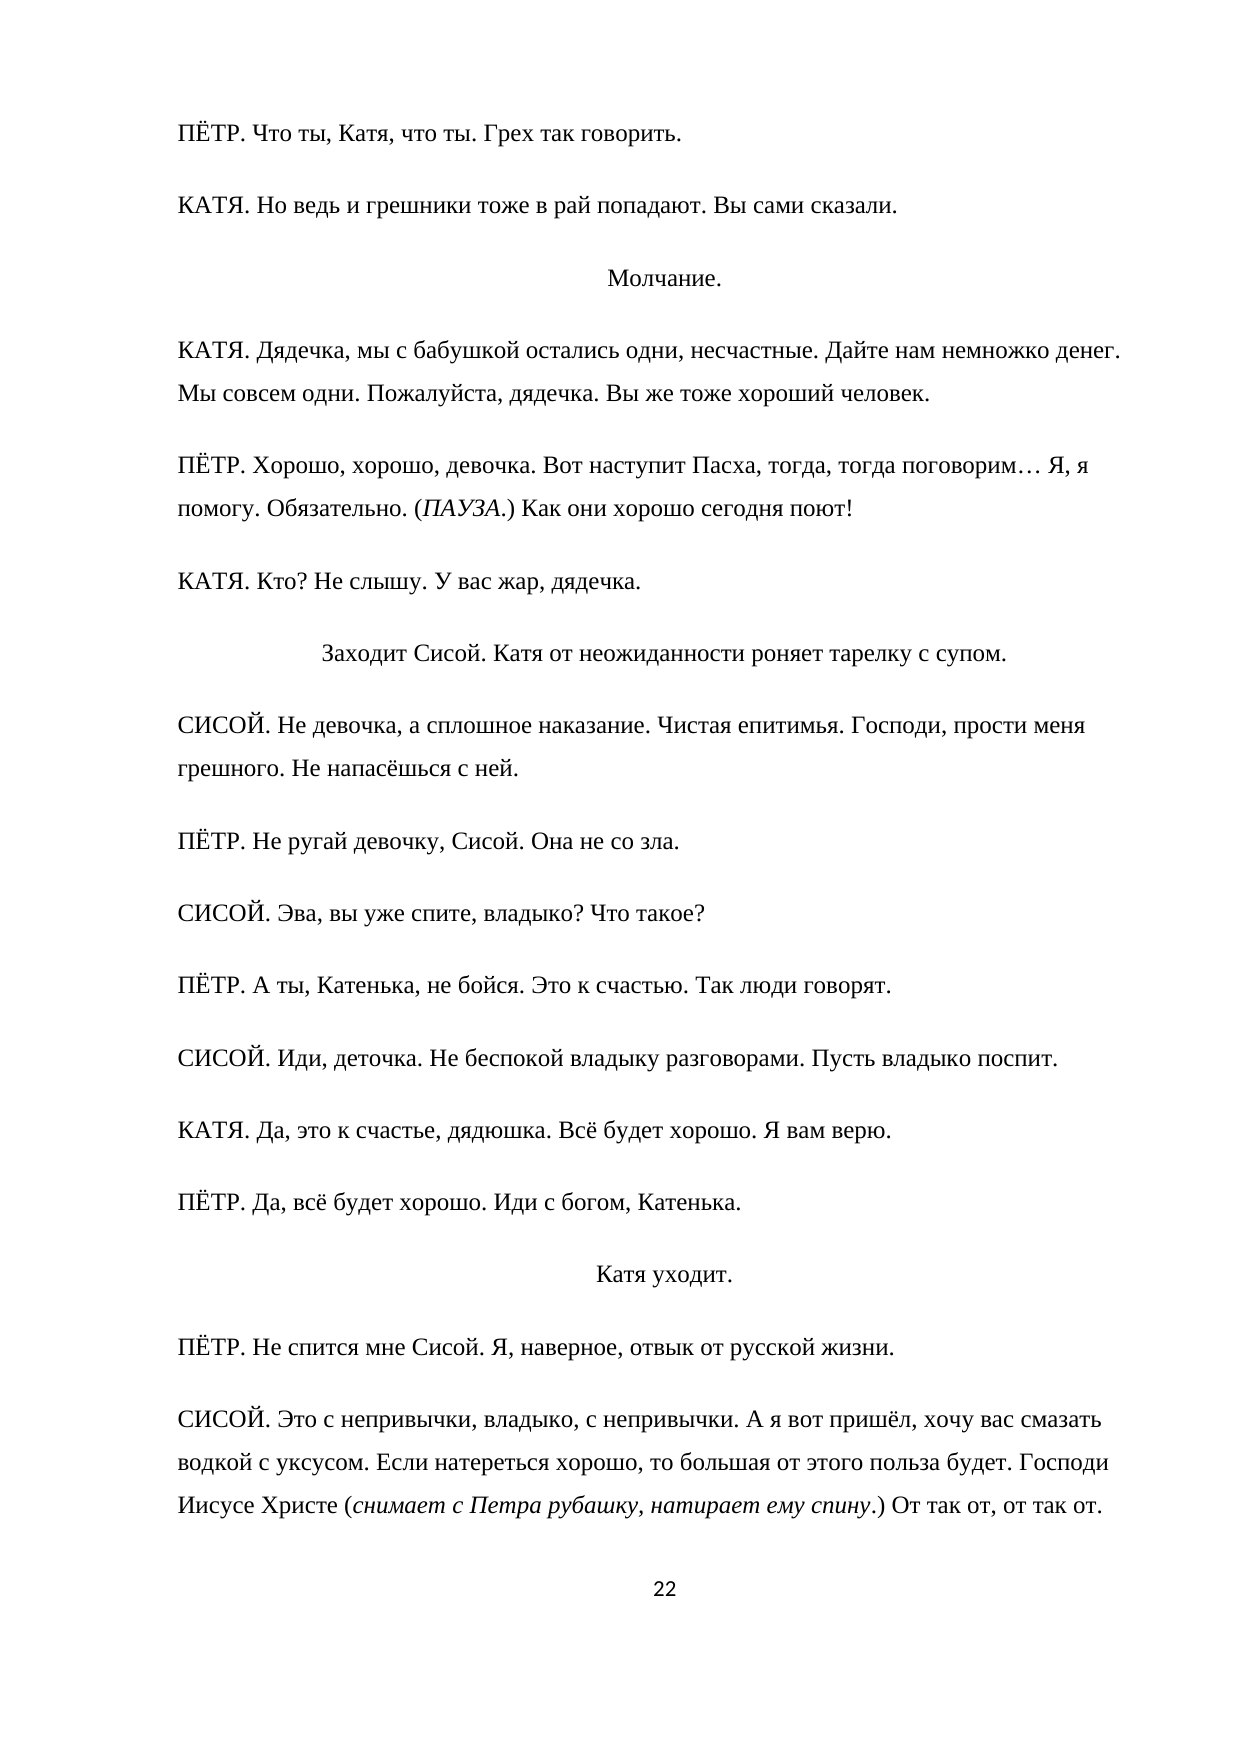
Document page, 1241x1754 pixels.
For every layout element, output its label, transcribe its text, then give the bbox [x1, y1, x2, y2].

text ПЁТР. Да, всё будет хорошо. Иди с богом, Катенька. [177, 1187, 1152, 1216]
text СИСОЙ. Не девочка, а сплошное наказание. Чистая епитимья. Господи, прости меня грешного. Не напасёшься с ней. [177, 710, 1152, 782]
text ПЁТР. Не спится мне Сисой. Я, наверное, отвык от русской жизни. [177, 1332, 1152, 1361]
text СИСОЙ. Эва, вы уже спите, владыко? Что такое? [177, 898, 1152, 927]
text Катя уходит. [177, 1259, 1152, 1288]
text ПЁТР. А ты, Катенька, не бойся. Это к счастью. Так люди говорят. [177, 970, 1152, 999]
text СИСОЙ. Это с непривычки, владыко, с непривычки. А я вот пришёл, хочу вас смазать водкой с уксусом. Если натереться хорошо, то большая от этого польза будет. Господи Иисусе Христе (снимает с Петра рубашку, натирает ему спину.) От так от, от так от. [177, 1404, 1152, 1519]
text КАТЯ. Да, это к счастье, дядюшка. Всё будет хорошо. Я вам верю. [177, 1115, 1152, 1144]
text КАТЯ. Но ведь и грешники тоже в рай попадают. Вы сами сказали. [177, 190, 1152, 219]
text КАТЯ. Дядечка, мы с бабушкой остались одни, несчастные. Дайте нам немножко денег. Мы совсем одни. Пожалуйста, дядечка. Вы же тоже хороший человек. [177, 335, 1152, 407]
text Заходит Сисой. Катя от неожиданности роняет тарелку с супом. [177, 638, 1152, 667]
text ПЁТР. Что ты, Катя, что ты. Грех так говорить. [177, 118, 1152, 147]
text ПЁТР. Не ругай девочку, Сисой. Она не со зла. [177, 826, 1152, 854]
text СИСОЙ. Иди, деточка. Не беспокой владыку разговорами. Пусть владыко поспит. [177, 1043, 1152, 1071]
text Молчание. [177, 263, 1152, 291]
text ПЁТР. Хорошо, хорошо, девочка. Вот наступит Пасха, тогда, тогда поговорим… Я, я помогу. Обязательно. (ПАУЗА.) Как они хорошо сегодня поют! [177, 450, 1152, 522]
text КАТЯ. Кто? Не слышу. У вас жар, дядечка. [177, 566, 1152, 594]
